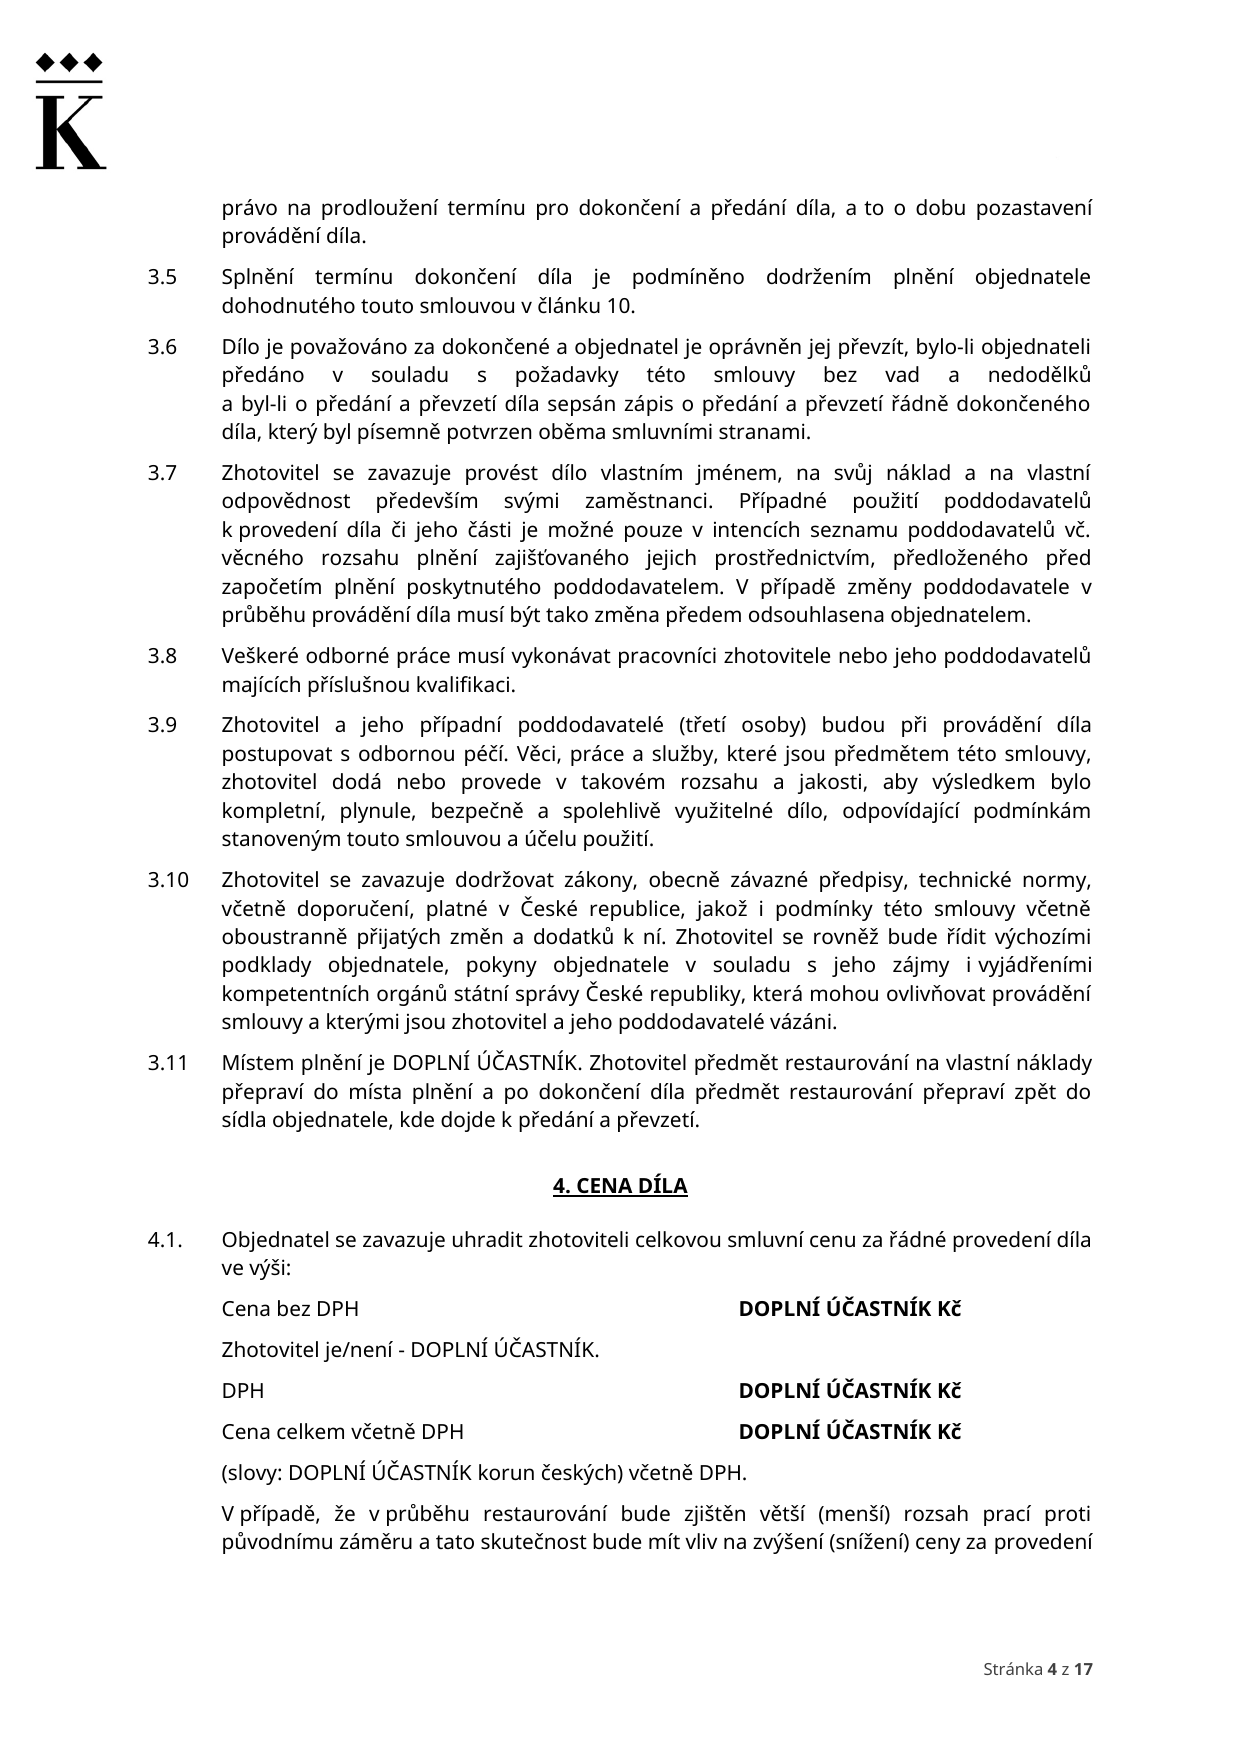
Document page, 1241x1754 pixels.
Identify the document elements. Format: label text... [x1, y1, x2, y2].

text Zhotovitel je/není - DOPLNÍ ÚČASTNÍK. [221, 1335, 1093, 1363]
text Cena bez DPH DOPLNÍ ÚČASTNÍK Kč [221, 1294, 1093, 1322]
text (slovy: DOPLNÍ ÚČASTNÍK korun českých) včetně DPH. [221, 1458, 1093, 1486]
list Dílo je považováno za dokončené a objednatel je oprávněn jej převzít, bylo-li objednateli předáno v souladu s požadavky této smlouvy bez vad a nedodělků a byl-li o předání a převzetí díla sepsán zápis o předání a převzetí řádně dokončeného díla, který byl písemně potvrzen oběma smluvními stranami. [148, 332, 1093, 446]
list Veškeré odborné práce musí vykonávat pracovníci zhotovitele nebo jeho poddodavatelů majících příslušnou kvalifikaci. [148, 641, 1093, 698]
picture [28, 40, 1172, 181]
list Místem plnění je DOPLNÍ ÚČASTNÍK. Zhotovitel předmět restaurování na vlastní náklady přepraví do místa plnění a po dokončení díla předmět restaurování přepraví zpět do sídla objednatele, kde dojde k předání a převzetí. [148, 1048, 1093, 1134]
list Zhotovitel a jeho případní poddodavatelé (třetí osoby) budou při provádění díla postupovat s odbornou péčí. Věci, práce a služby, které jsou předmětem této smlouvy, zhotovitel dodá nebo provede v takovém rozsahu a jakosti, aby výsledkem bylo kompletní, plynule, bezpečně a spolehlivě využitelné dílo, odpovídající podmínkám stanoveným touto smlouvou a účelu použití. [148, 711, 1093, 853]
list Zhotovitel se zavazuje provést dílo vlastním jménem, na svůj náklad a na vlastní odpovědnost především svými zaměstnanci. Případné použití poddodavatelů k provedení díla či jeho části je možné pouze v intencích seznamu poddodavatelů vč. věcného rozsahu plnění zajišťovaného jejich prostřednictvím, předloženého před započetím plnění poskytnutého poddodavatelem. V případě změny poddodavatele v průběhu provádění díla musí být tako změna předem odsouhlasena objednatelem. [148, 458, 1093, 629]
text 4. CENA DÍLA [148, 1171, 1093, 1200]
list Zhotovitel se zavazuje dodržovat zákony, obecně závazné předpisy, technické normy, včetně doporučení, platné v České republice, jakož i podmínky této smlouvy včetně oboustranně přijatých změn a dodatků k ní. Zhotovitel se rovněž bude řídit výchozími podklady objednatele, pokyny objednatele v souladu s jeho zájmy i vyjádřeními kompetentních orgánů státní správy České republiky, která mohou ovlivňovat provádění smlouvy a kterými jsou zhotovitel a jeho poddodavatelé vázáni. [148, 865, 1093, 1036]
text Cena celkem včetně DPH DOPLNÍ ÚČASTNÍK Kč [221, 1417, 1093, 1445]
list Splnění termínu dokončení díla je podmíněno dodržením plnění objednatele dohodnutého touto smlouvou v článku 10. [148, 262, 1093, 319]
list Objednatel se zavazuje uhradit zhotoviteli celkovou smluvní cenu za řádné provedení díla ve výši: [148, 1225, 1093, 1282]
text DPH DOPLNÍ ÚČASTNÍK Kč [221, 1376, 1093, 1404]
